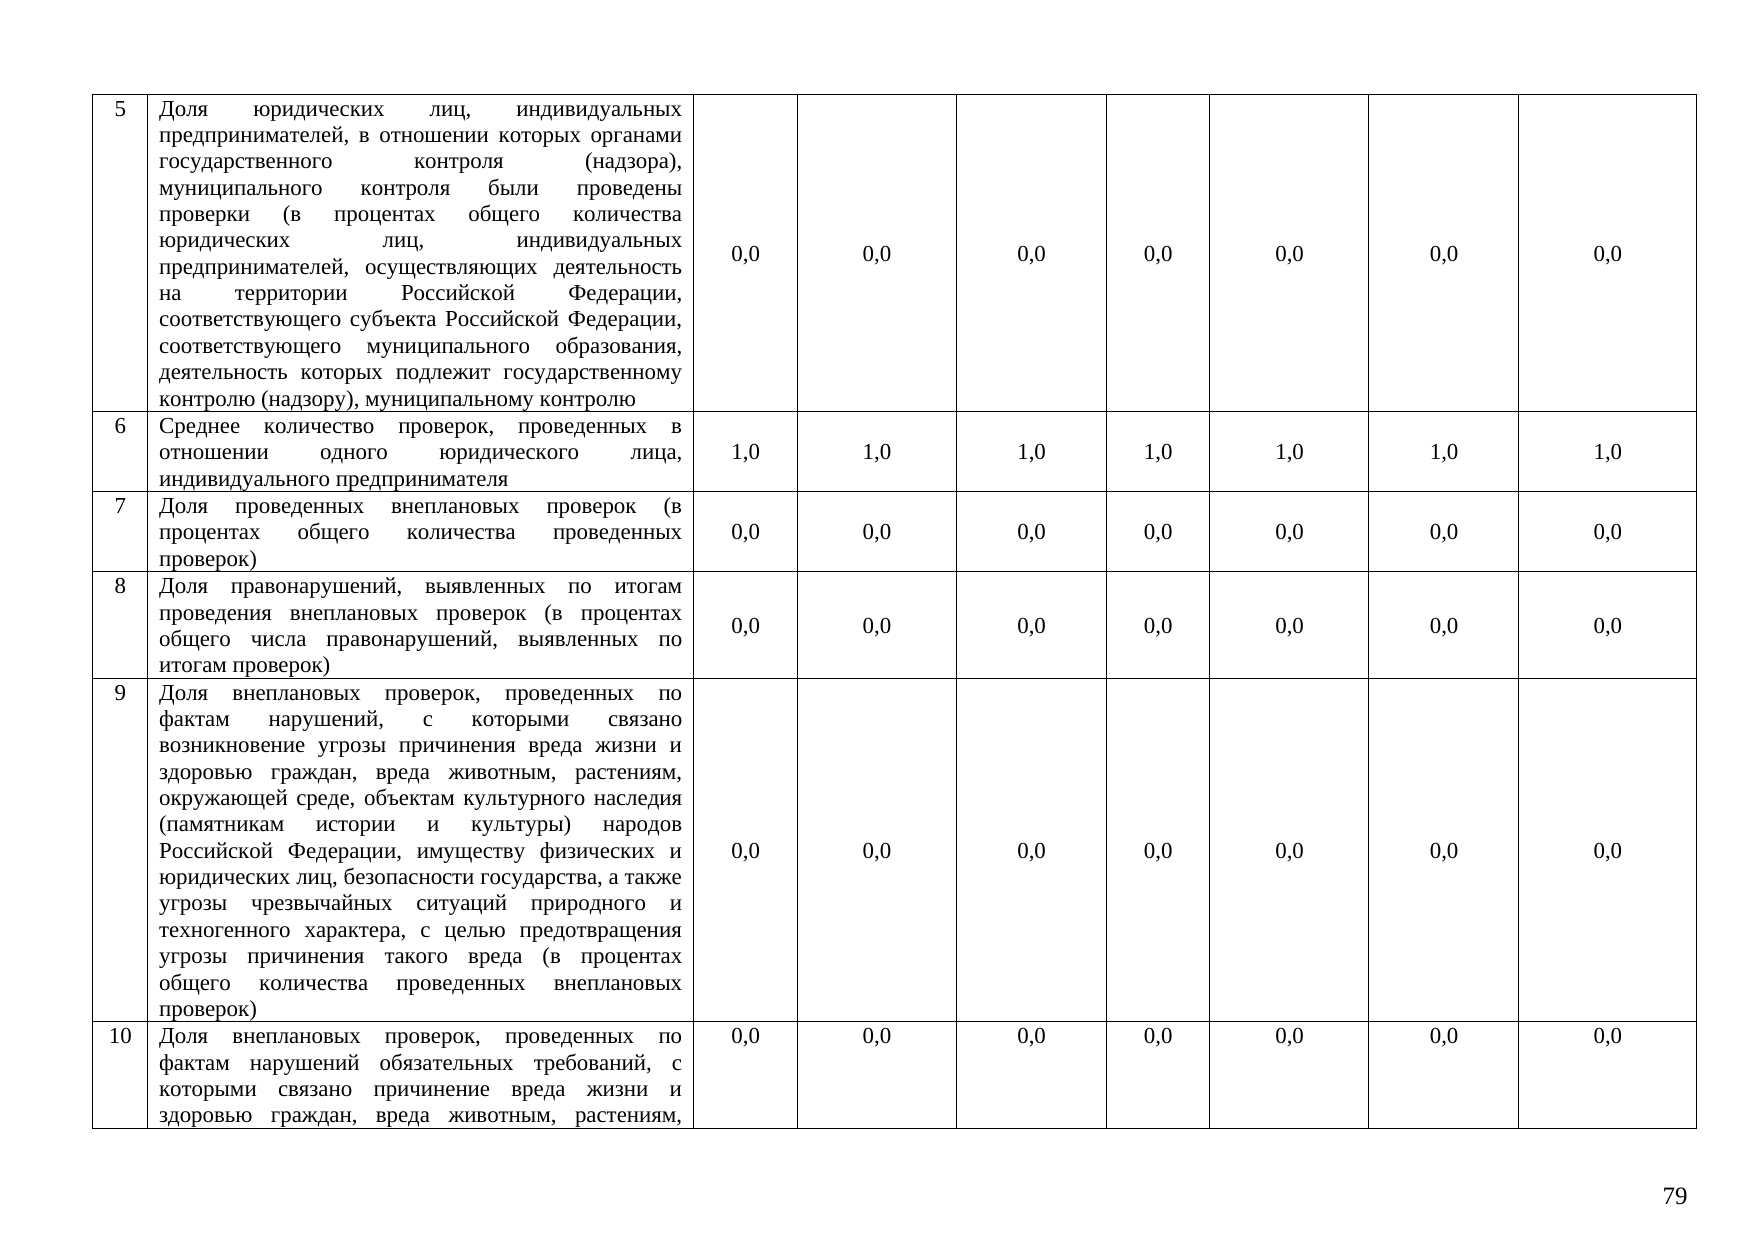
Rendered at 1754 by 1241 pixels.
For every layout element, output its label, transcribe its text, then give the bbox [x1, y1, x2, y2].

table_cell 0,0 [1519, 492, 1696, 571]
table_cell 0,0 [1107, 492, 1209, 571]
table_cell 0,0 [694, 572, 797, 678]
table_cell 0,0 [1369, 572, 1518, 678]
table_cell 0,0 [1519, 95, 1696, 411]
table_cell 9 [93, 679, 147, 1021]
table_cell 0,0 [1107, 572, 1209, 678]
table_cell Доля проведенных внеплановых проверок (в процентах общего количества проведенных проверок) [148, 492, 693, 571]
table_cell 1,0 [798, 412, 956, 491]
table_cell 1,0 [1519, 412, 1696, 491]
table_cell 10 [93, 1022, 147, 1128]
table_cell 0,0 [1107, 95, 1209, 411]
table_cell 0,0 [957, 1022, 1106, 1128]
table_cell 6 [93, 412, 147, 491]
table_cell 1,0 [1210, 412, 1368, 491]
table_cell 1,0 [957, 412, 1106, 491]
table_cell 7 [93, 492, 147, 571]
table_cell 0,0 [957, 679, 1106, 1021]
table_cell 0,0 [957, 572, 1106, 678]
table_cell 0,0 [694, 679, 797, 1021]
table_cell 1,0 [694, 412, 797, 491]
table_cell 0,0 [1210, 679, 1368, 1021]
table_cell 0,0 [957, 95, 1106, 411]
table_cell 1,0 [1369, 412, 1518, 491]
table_cell Доля правонарушений, выявленных по итогам проведения внеплановых проверок (в процентах общего числа правонарушений, выявленных по итогам проверок) [148, 572, 693, 678]
table_cell 8 [93, 572, 147, 678]
table_cell 0,0 [1210, 95, 1368, 411]
table_cell 5 [93, 95, 147, 411]
table_cell 0,0 [1210, 492, 1368, 571]
table_cell Доля внеплановых проверок, проведенных по фактам нарушений, с которыми связано возникновение угрозы причинения вреда жизни и здоровью граждан, вреда животным, растениям, окружающей среде, объектам культурного наследия (памятникам истории и культуры) народов Российской Федерации, имуществу физических и юридических лиц, безопасности государства, а также угрозы чрезвычайных ситуаций природного и техногенного характера, с целью предотвращения угрозы причинения такого вреда (в процентах общего количества проведенных внеплановых проверок) [148, 679, 693, 1021]
table_cell 0,0 [694, 1022, 797, 1128]
table_cell 0,0 [1210, 572, 1368, 678]
table_cell 0,0 [798, 492, 956, 571]
table_cell 0,0 [1369, 492, 1518, 571]
table_cell 0,0 [1519, 679, 1696, 1021]
table_cell 0,0 [1107, 679, 1209, 1021]
table_cell 0,0 [1210, 1022, 1368, 1128]
table_cell 0,0 [1107, 1022, 1209, 1128]
table_cell 0,0 [957, 492, 1106, 571]
table_cell 1,0 [1107, 412, 1209, 491]
table_cell 0,0 [798, 679, 956, 1021]
table_cell 0,0 [1519, 572, 1696, 678]
table_cell 0,0 [694, 492, 797, 571]
table_cell 0,0 [1519, 1022, 1696, 1128]
table_cell 0,0 [798, 1022, 956, 1128]
table_cell 0,0 [798, 95, 956, 411]
table_cell Доля юридических лиц, индивидуальных предпринимателей, в отношении которых органами государственного контроля (надзора), муниципального контроля были проведены проверки (в процентах общего количества юридических лиц, индивидуальных предпринимателей, осуществляющих деятельность на территории Российской Федерации, соответствующего субъекта Российской Федерации, соответствующего муниципального образования, деятельность которых подлежит государственному контролю (надзору), муниципальному контролю [148, 95, 693, 411]
table_cell 0,0 [694, 95, 797, 411]
table_cell 0,0 [798, 572, 956, 678]
table_cell 0,0 [1369, 679, 1518, 1021]
table_cell 0,0 [1369, 1022, 1518, 1128]
table_cell Среднее количество проверок, проведенных в отношении одного юридического лица, индивидуального предпринимателя [148, 412, 693, 491]
table_cell 0,0 [1369, 95, 1518, 411]
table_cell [148, 1022, 693, 1128]
